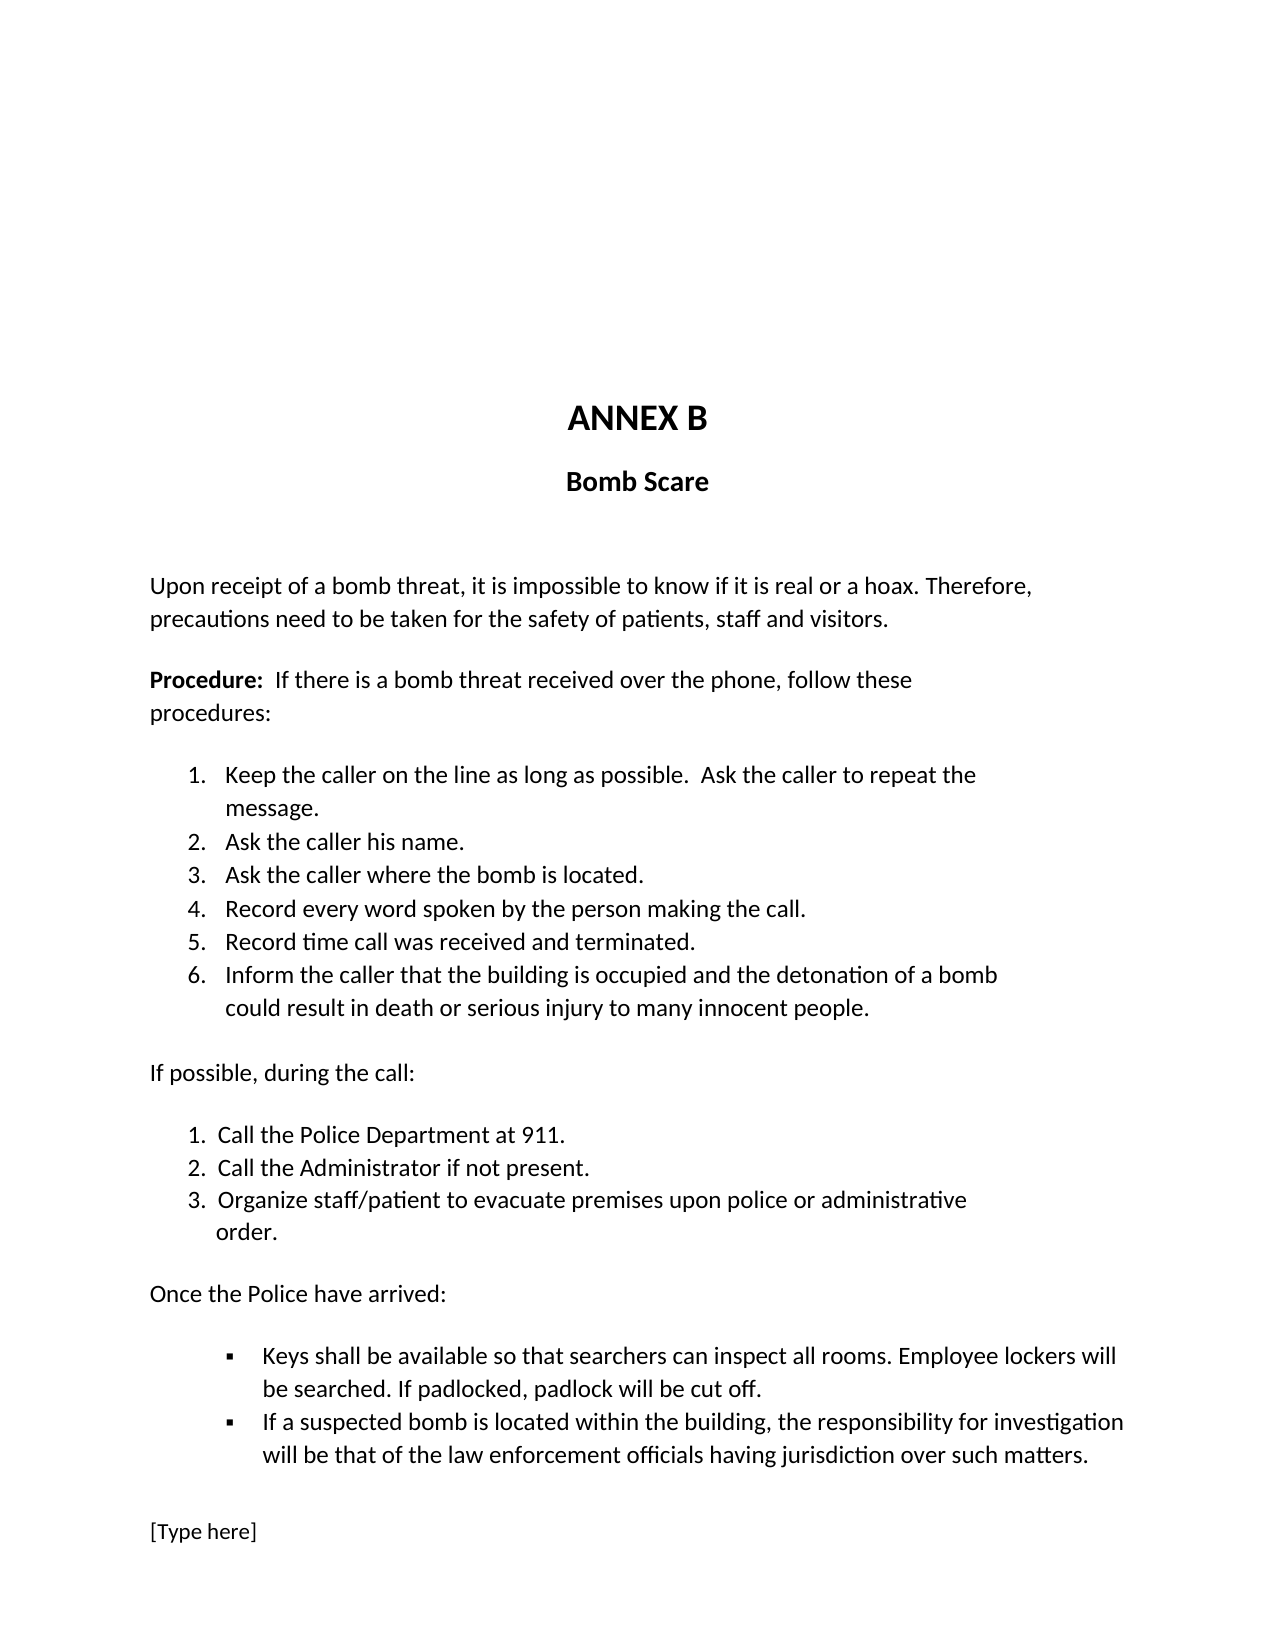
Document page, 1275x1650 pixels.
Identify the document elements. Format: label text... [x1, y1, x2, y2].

text 3. Organize staff/patient to evacuate premises upon police or administrative order. [187, 1184, 1020, 1246]
list Ask the caller his name. [187, 826, 1020, 856]
list Inform the caller that the building is occupied and the detonation of a bomb could result in death or serious injury to many innocent people. [187, 960, 1020, 1023]
text Procedure: If there is a bomb threat received over the phone, follow these procedures: [149, 664, 1020, 728]
list Keep the caller on the line as long as possible. Ask the caller to repeat the message. [187, 759, 1020, 823]
text 1. Call the Police Department at 911. [149, 1119, 1020, 1149]
text ANNEX B [150, 394, 1125, 440]
list Record every word spoken by the person making the call. [187, 893, 1020, 923]
list Keys shall be available so that searchers can inspect all rooms. Employee lockers will be searched. If padlocked, padlock will be cut off. [225, 1340, 1125, 1403]
list If a suspected bomb is located within the building, the responsibility for investigation will be that of the law enforcement officials having jurisdiction over such matters. [225, 1406, 1125, 1469]
text 2. Call the Administrator if not present. [149, 1152, 1020, 1182]
list Record time call was received and terminated. [187, 926, 1020, 957]
text Bomb Scare [150, 463, 1125, 499]
list Ask the caller where the bomb is located. [187, 859, 1020, 890]
text If possible, during the call: [149, 1058, 1020, 1088]
text Upon receipt of a bomb threat, it is impossible to know if it is real or a hoax. Therefore, precautions need to be taken for the safety of patients, staff and visitors. [149, 570, 1125, 633]
text Once the Police have arrived: [149, 1279, 1020, 1309]
